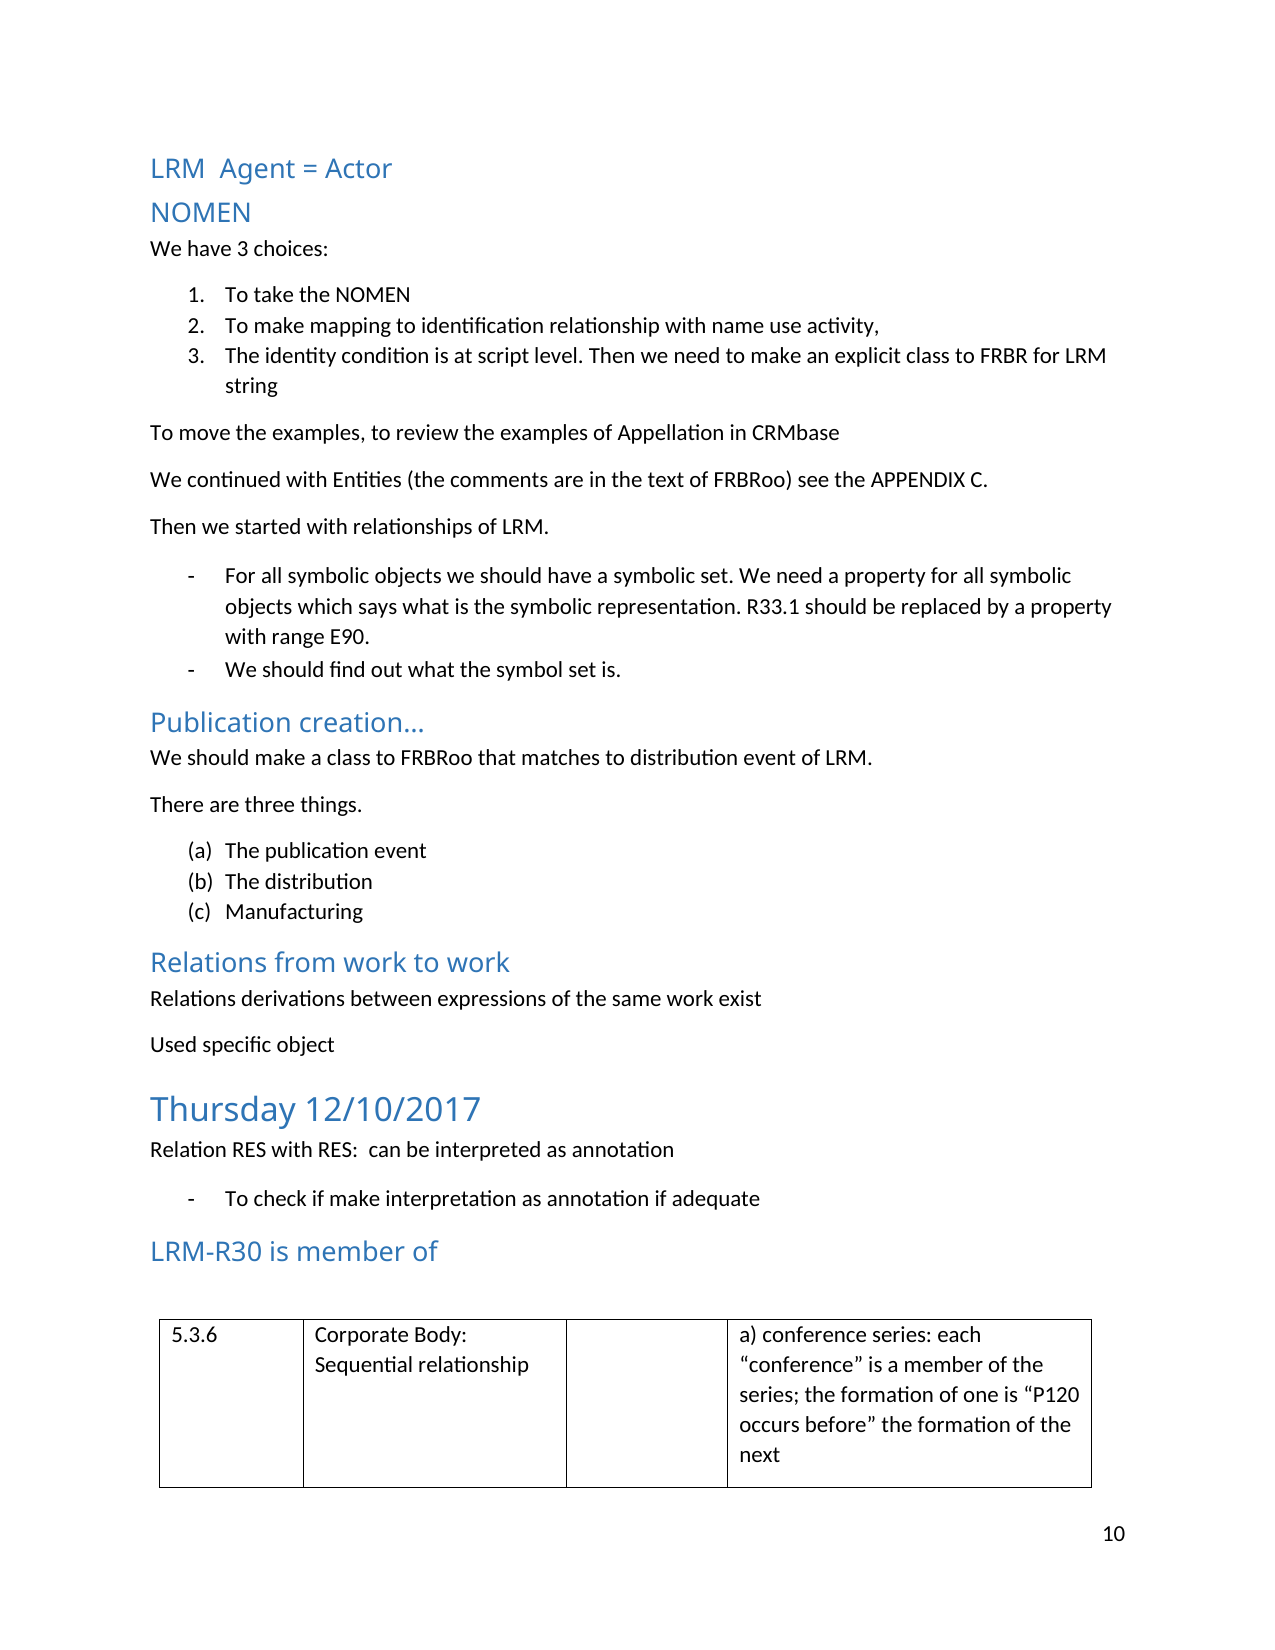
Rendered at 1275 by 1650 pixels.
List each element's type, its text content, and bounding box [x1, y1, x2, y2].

list We should find out what the symbol set is. [187, 653, 1125, 684]
text We should make a class to FRBRoo that matches to distribution event of LRM. [150, 743, 1125, 771]
text We have 3 choices: [150, 234, 1125, 262]
text Relations derivations between expressions of the same work exist [150, 984, 1125, 1012]
list To check if make interpretation as annotation if adequate [187, 1182, 1125, 1213]
list To take the NOMEN [187, 281, 1125, 309]
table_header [728, 1320, 1091, 1487]
text There are three things. [150, 790, 1125, 818]
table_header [304, 1320, 566, 1487]
list The publication event [187, 837, 1125, 864]
list Manufacturing [187, 897, 1125, 925]
list The identity condition is at script level. Then we need to make an explicit class to FRBR for LRM string [187, 341, 1125, 399]
text Used specific object [150, 1031, 1125, 1058]
table_header 5.3.6 [160, 1320, 303, 1487]
list To make mapping to identification relationship with name use activity, [187, 311, 1125, 339]
text Relation RES with RES: can be interpreted as annotation [150, 1135, 1125, 1163]
list For all symbolic objects we should have a symbolic set. We need a property for all symbolic objects which says what is the symbolic representation. R33.1 should be replaced by a property with range E90. [187, 559, 1125, 650]
text Then we started with relationships of LRM. [150, 512, 1125, 540]
list The distribution [187, 867, 1125, 895]
table_header [567, 1320, 727, 1487]
subtitle LRM Agent = Actor [150, 150, 1125, 187]
text To move the examples, to review the examples of Appellation in CRMbase [150, 418, 1125, 446]
subtitle LRM-R30 is member of [150, 1232, 1125, 1269]
text We continued with Entities (the comments are in the text of FRBRoo) see the APPENDIX C. [150, 465, 1125, 493]
subtitle Relations from work to work [150, 944, 1125, 981]
subtitle NOMEN [150, 194, 1125, 231]
subtitle Publication creation… [150, 703, 1125, 740]
subtitle Thursday 12/10/2017 [150, 1086, 1125, 1131]
